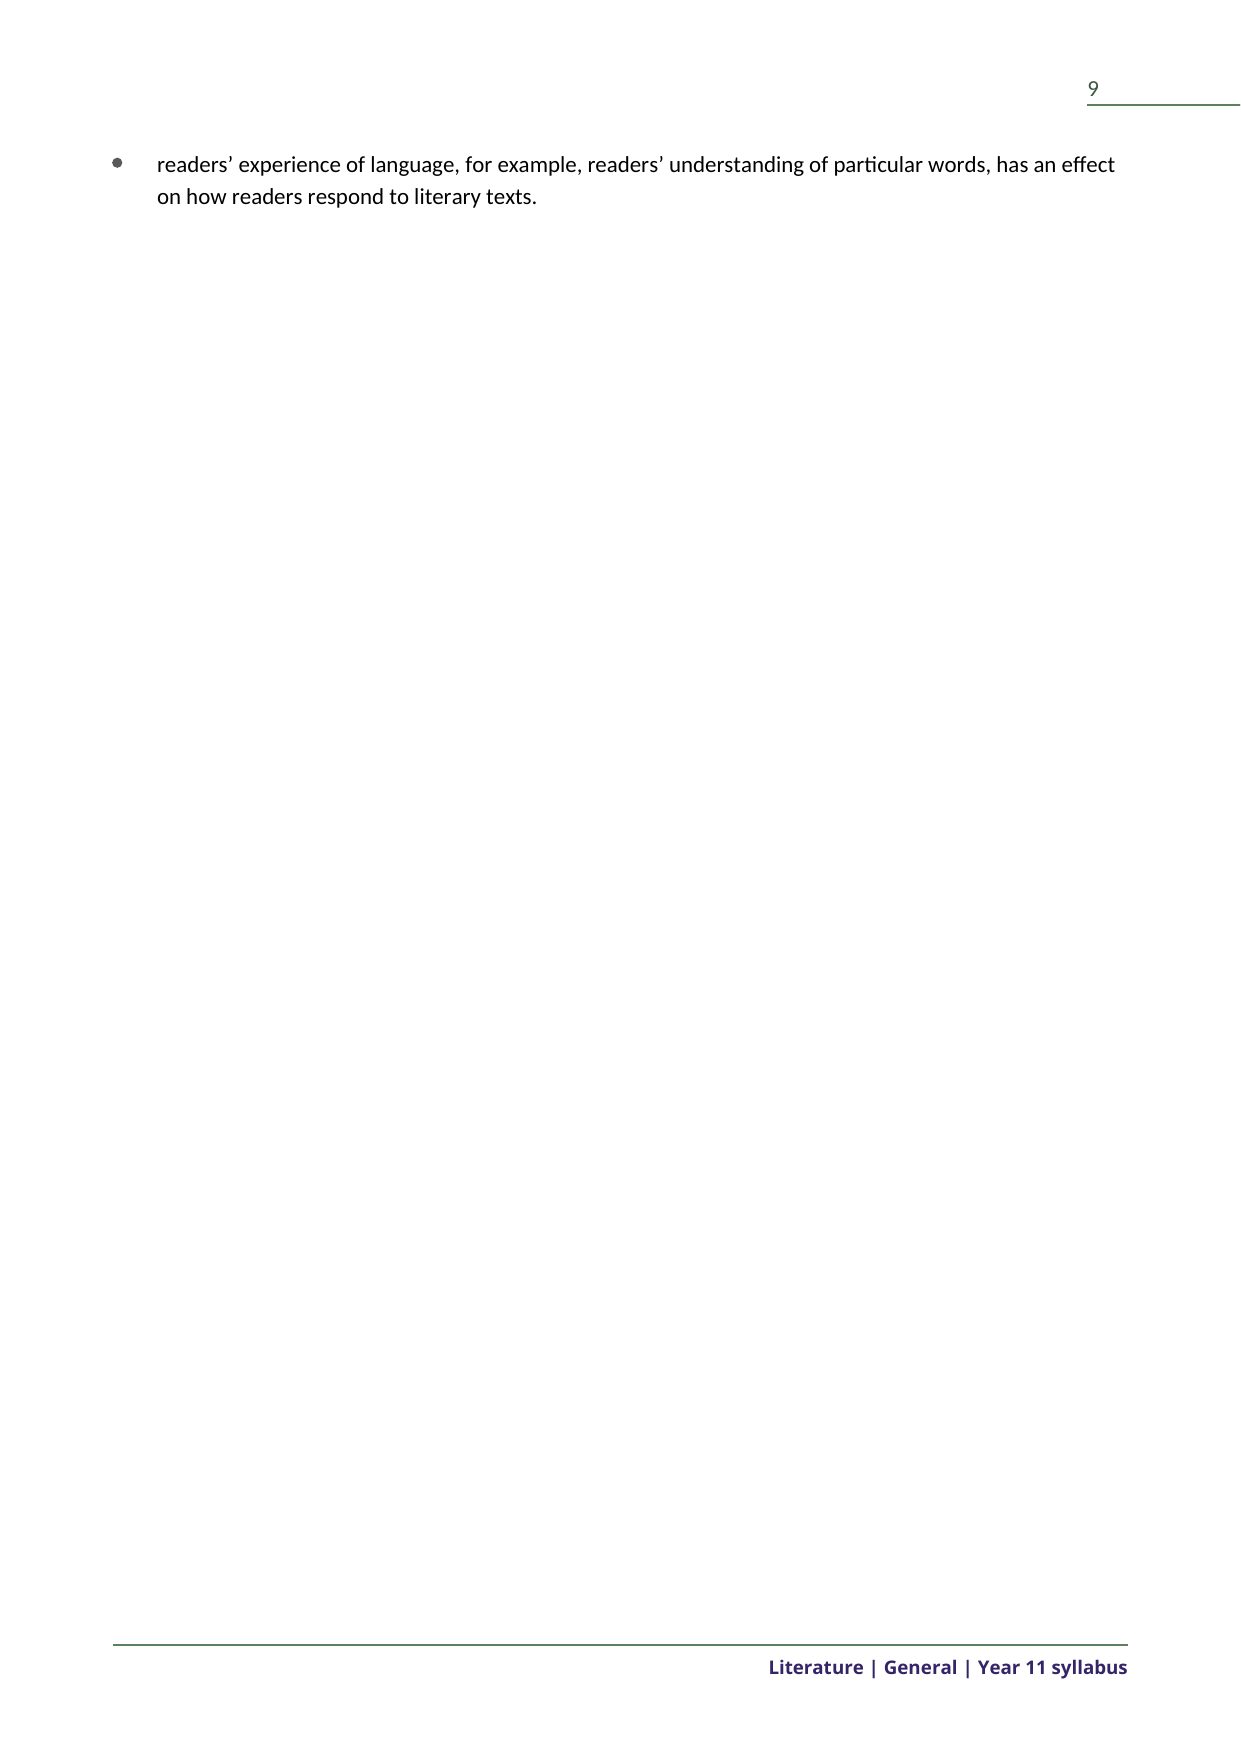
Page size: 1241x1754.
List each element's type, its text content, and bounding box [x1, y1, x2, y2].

list readers’ experience of language, for example, readers’ understanding of particular words, has an effect on how readers respond to literary texts. [112, 150, 1128, 210]
